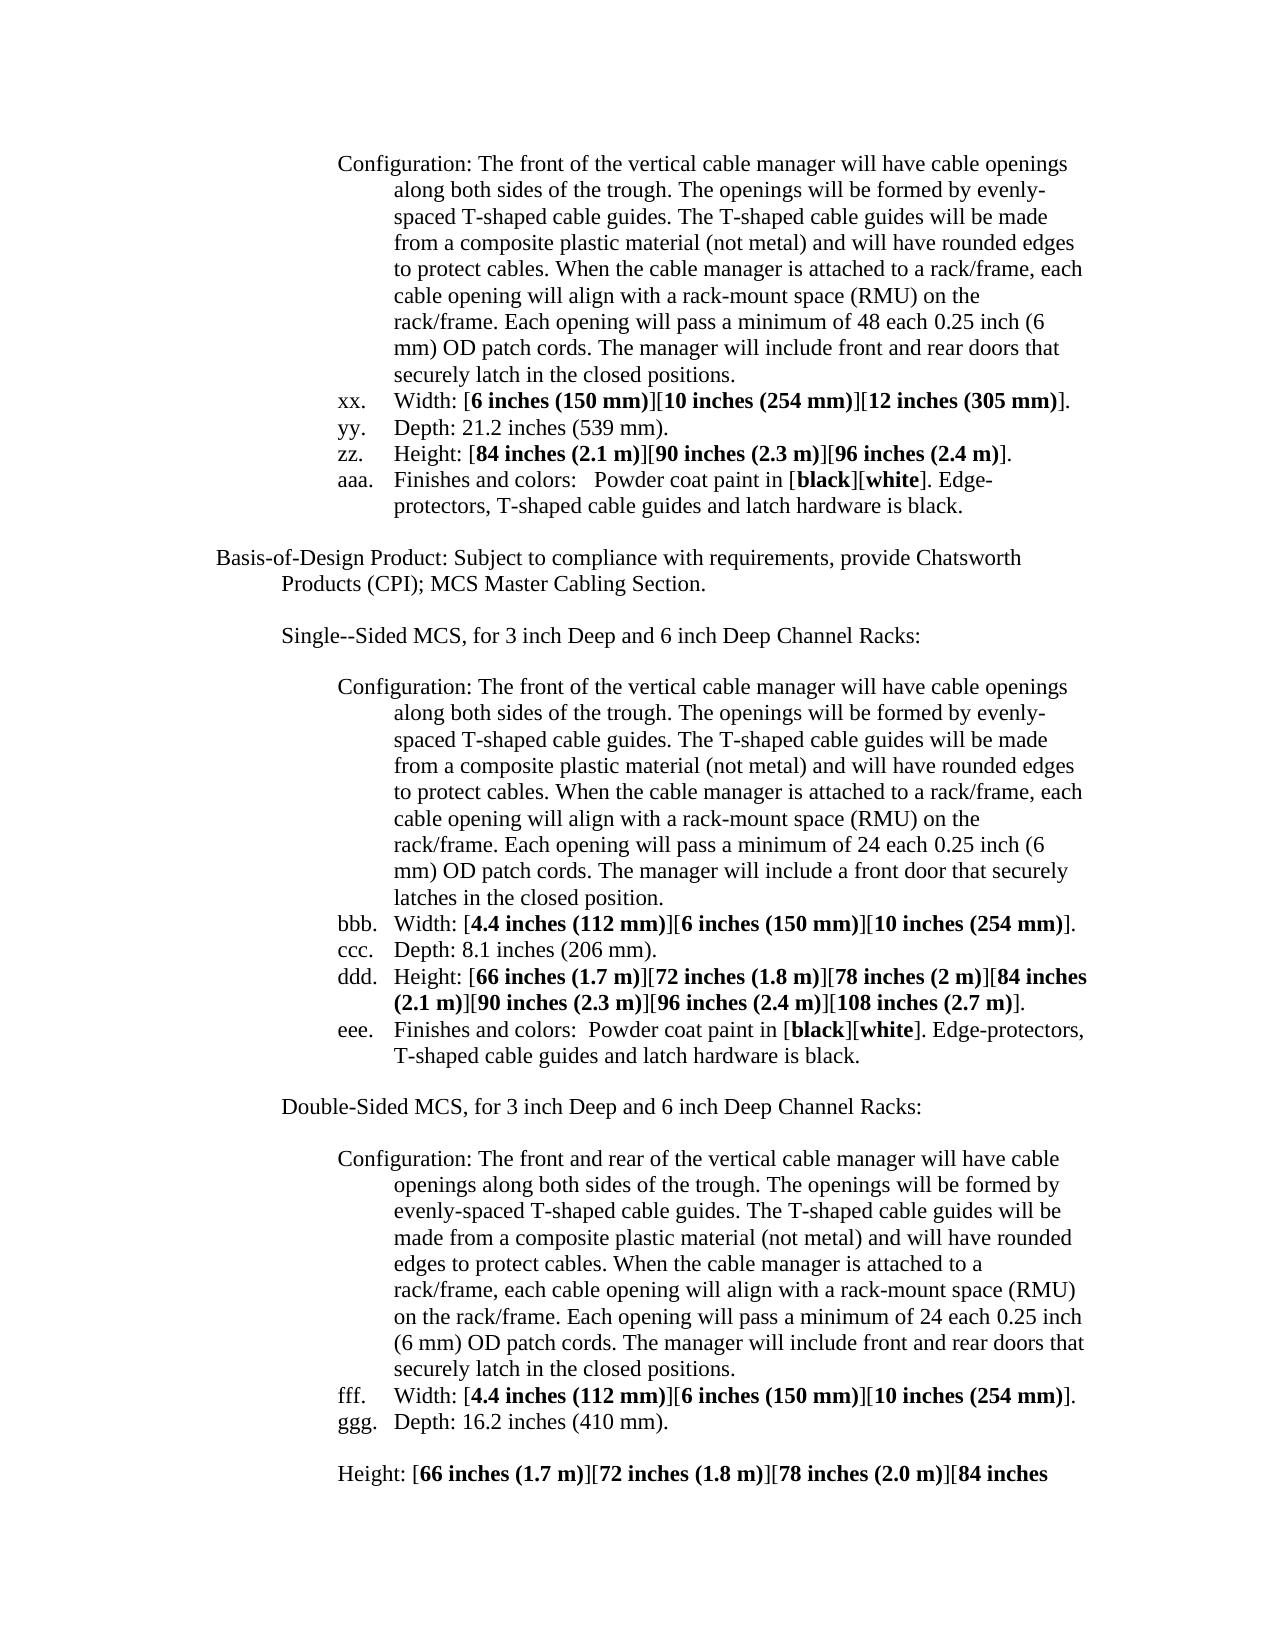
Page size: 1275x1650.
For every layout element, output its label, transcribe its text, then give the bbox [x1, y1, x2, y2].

text Height: [66 inches (1.7 m)][72 inches (1.8 m)][78 inches (2 m)][84 inches (2.1 m)][90 inches (2.3 m)][96 inches (2.4 m)][108 inches (2.7 m)]. [337, 963, 1087, 1016]
text Depth: 8.1 inches (206 mm). [337, 937, 1087, 963]
text Configuration: The front of the vertical cable manager will have cable openings along both sides of the trough. The openings will be formed by evenly-spaced T-shaped cable guides. The T-shaped cable guides will be made from a composite plastic material (not metal) and will have rounded edges to protect cables. When the cable manager is attached to a rack/frame, each cable opening will align with a rack-mount space (RMU) on the rack/frame. Each opening will pass a minimum of 48 each 0.25 inch (6 mm) OD patch cords. The manager will include front and rear doors that securely latch in the closed positions. [337, 150, 1087, 387]
text Depth: 16.2 inches (410 mm). [337, 1408, 1087, 1434]
text Double-Sided MCS, for 3 inch Deep and 6 inch Deep Channel Racks: [281, 1093, 1087, 1120]
text Configuration: The front and rear of the vertical cable manager will have cable openings along both sides of the trough. The openings will be formed by evenly-spaced T-shaped cable guides. The T-shaped cable guides will be made from a composite plastic material (not metal) and will have rounded edges to protect cables. When the cable manager is attached to a rack/frame, each cable opening will align with a rack-mount space (RMU) on the rack/frame. Each opening will pass a minimum of 24 each 0.25 inch (6 mm) OD patch cords. The manager will include front and rear doors that securely latch in the closed positions. [337, 1145, 1087, 1382]
text Configuration: The front of the vertical cable manager will have cable openings along both sides of the trough. The openings will be formed by evenly-spaced T-shaped cable guides. The T-shaped cable guides will be made from a composite plastic material (not metal) and will have rounded edges to protect cables. When the cable manager is attached to a rack/frame, each cable opening will align with a rack-mount space (RMU) on the rack/frame. Each opening will pass a minimum of 24 each 0.25 inch (6 mm) OD patch cords. The manager will include a front door that securely latches in the closed position. [337, 673, 1087, 910]
text Width: [4.4 inches (112 mm)][6 inches (150 mm)][10 inches (254 mm)]. [337, 910, 1087, 937]
text Single--Sided MCS, for 3 inch Deep and 6 inch Deep Channel Racks: [281, 622, 1087, 648]
text Finishes and colors: Powder coat paint in [black][white]. Edge-protectors, T-shaped cable guides and latch hardware is black. [337, 1016, 1087, 1068]
text Height: [84 inches (2.1 m)][90 inches (2.3 m)][96 inches (2.4 m)]. [337, 440, 1087, 466]
text Width: [6 inches (150 mm)][10 inches (254 mm)][12 inches (305 mm)]. [337, 387, 1087, 413]
text Basis-of-Design Product: Subject to compliance with requirements, provide Chatsworth Products (CPI); MCS Master Cabling Section. [216, 544, 1087, 597]
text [337, 1459, 1087, 1486]
text Width: [4.4 inches (112 mm)][6 inches (150 mm)][10 inches (254 mm)]. [337, 1382, 1087, 1408]
text Finishes and colors: Powder coat paint in [black][white]. Edge-protectors, T-shaped cable guides and latch hardware is black. [337, 466, 1087, 519]
text Depth: 21.2 inches (539 mm). [337, 413, 1087, 440]
